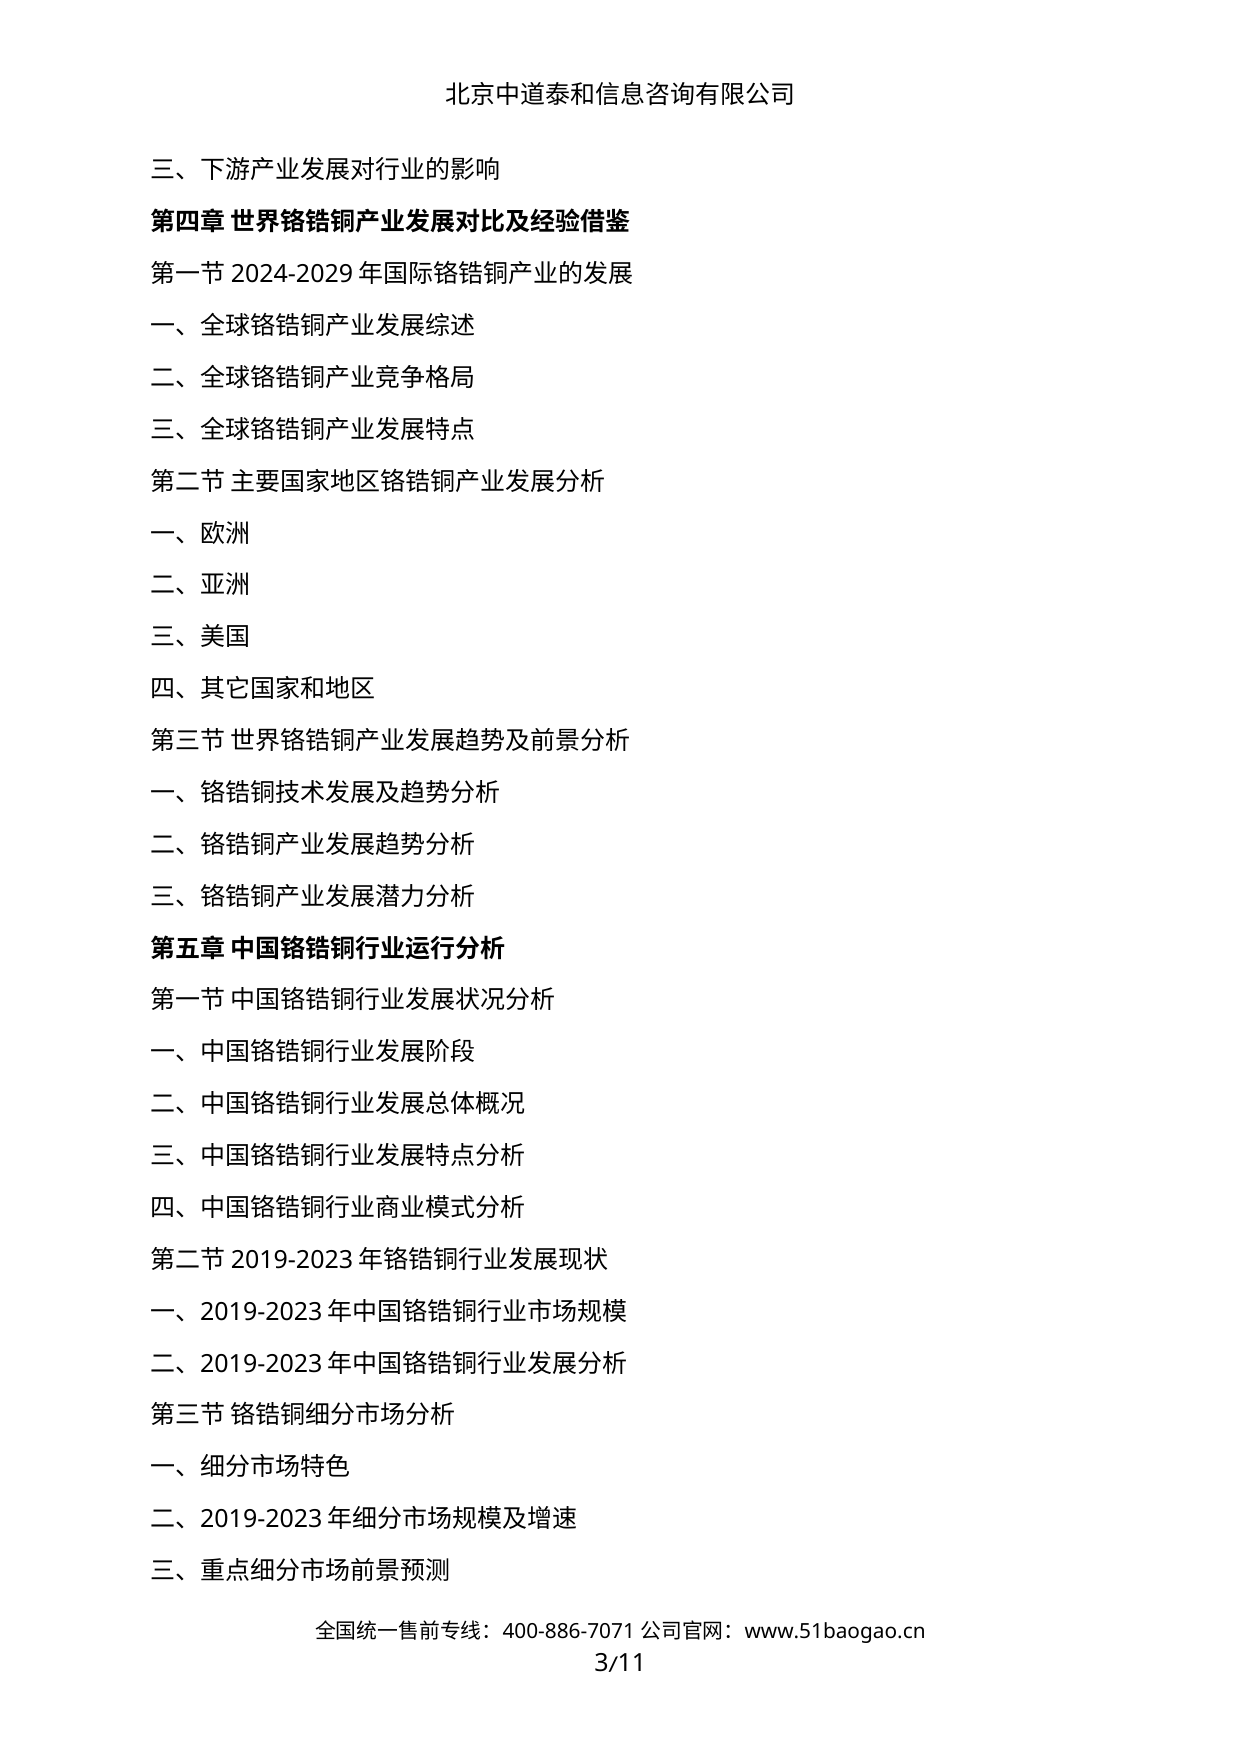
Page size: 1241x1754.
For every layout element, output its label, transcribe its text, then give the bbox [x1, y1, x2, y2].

text 一、铬锆铜技术发展及趋势分析 [150, 772, 1090, 809]
text 三、中国铬锆铜行业发展特点分析 [150, 1136, 1090, 1172]
text 第三节 铬锆铜细分市场分析 [150, 1395, 1090, 1431]
text 二、2019-2023年中国铬锆铜行业发展分析 [150, 1343, 1090, 1379]
text 四、中国铬锆铜行业商业模式分析 [150, 1187, 1090, 1224]
text 一、2019-2023年中国铬锆铜行业市场规模 [150, 1291, 1090, 1327]
text 二、铬锆铜产业发展趋势分析 [150, 824, 1090, 861]
text 三、美国 [150, 617, 1090, 653]
text 第二节 主要国家地区铬锆铜产业发展分析 [150, 461, 1090, 497]
text 三、铬锆铜产业发展潜力分析 [150, 876, 1090, 912]
text 第三节 世界铬锆铜产业发展趋势及前景分析 [150, 721, 1090, 757]
text 三、下游产业发展对行业的影响 [150, 150, 1090, 186]
text 二、中国铬锆铜行业发展总体概况 [150, 1084, 1090, 1120]
text 第五章 中国铬锆铜行业运行分析 [150, 928, 1090, 964]
text 二、亚洲 [150, 565, 1090, 601]
text 一、细分市场特色 [150, 1447, 1090, 1483]
text 第二节 2019-2023年铬锆铜行业发展现状 [150, 1239, 1090, 1276]
text 二、2019-2023年细分市场规模及增速 [150, 1499, 1090, 1535]
text 第四章 世界铬锆铜产业发展对比及经验借鉴 [150, 202, 1090, 238]
text 三、全球铬锆铜产业发展特点 [150, 409, 1090, 446]
text 第一节 中国铬锆铜行业发展状况分析 [150, 980, 1090, 1016]
text 一、欧洲 [150, 513, 1090, 549]
text 三、重点细分市场前景预测 [150, 1551, 1090, 1587]
text 一、全球铬锆铜产业发展综述 [150, 306, 1090, 342]
text 一、中国铬锆铜行业发展阶段 [150, 1032, 1090, 1068]
text 四、其它国家和地区 [150, 669, 1090, 705]
text 二、全球铬锆铜产业竞争格局 [150, 357, 1090, 394]
text 第一节 2024-2029年国际铬锆铜产业的发展 [150, 254, 1090, 290]
